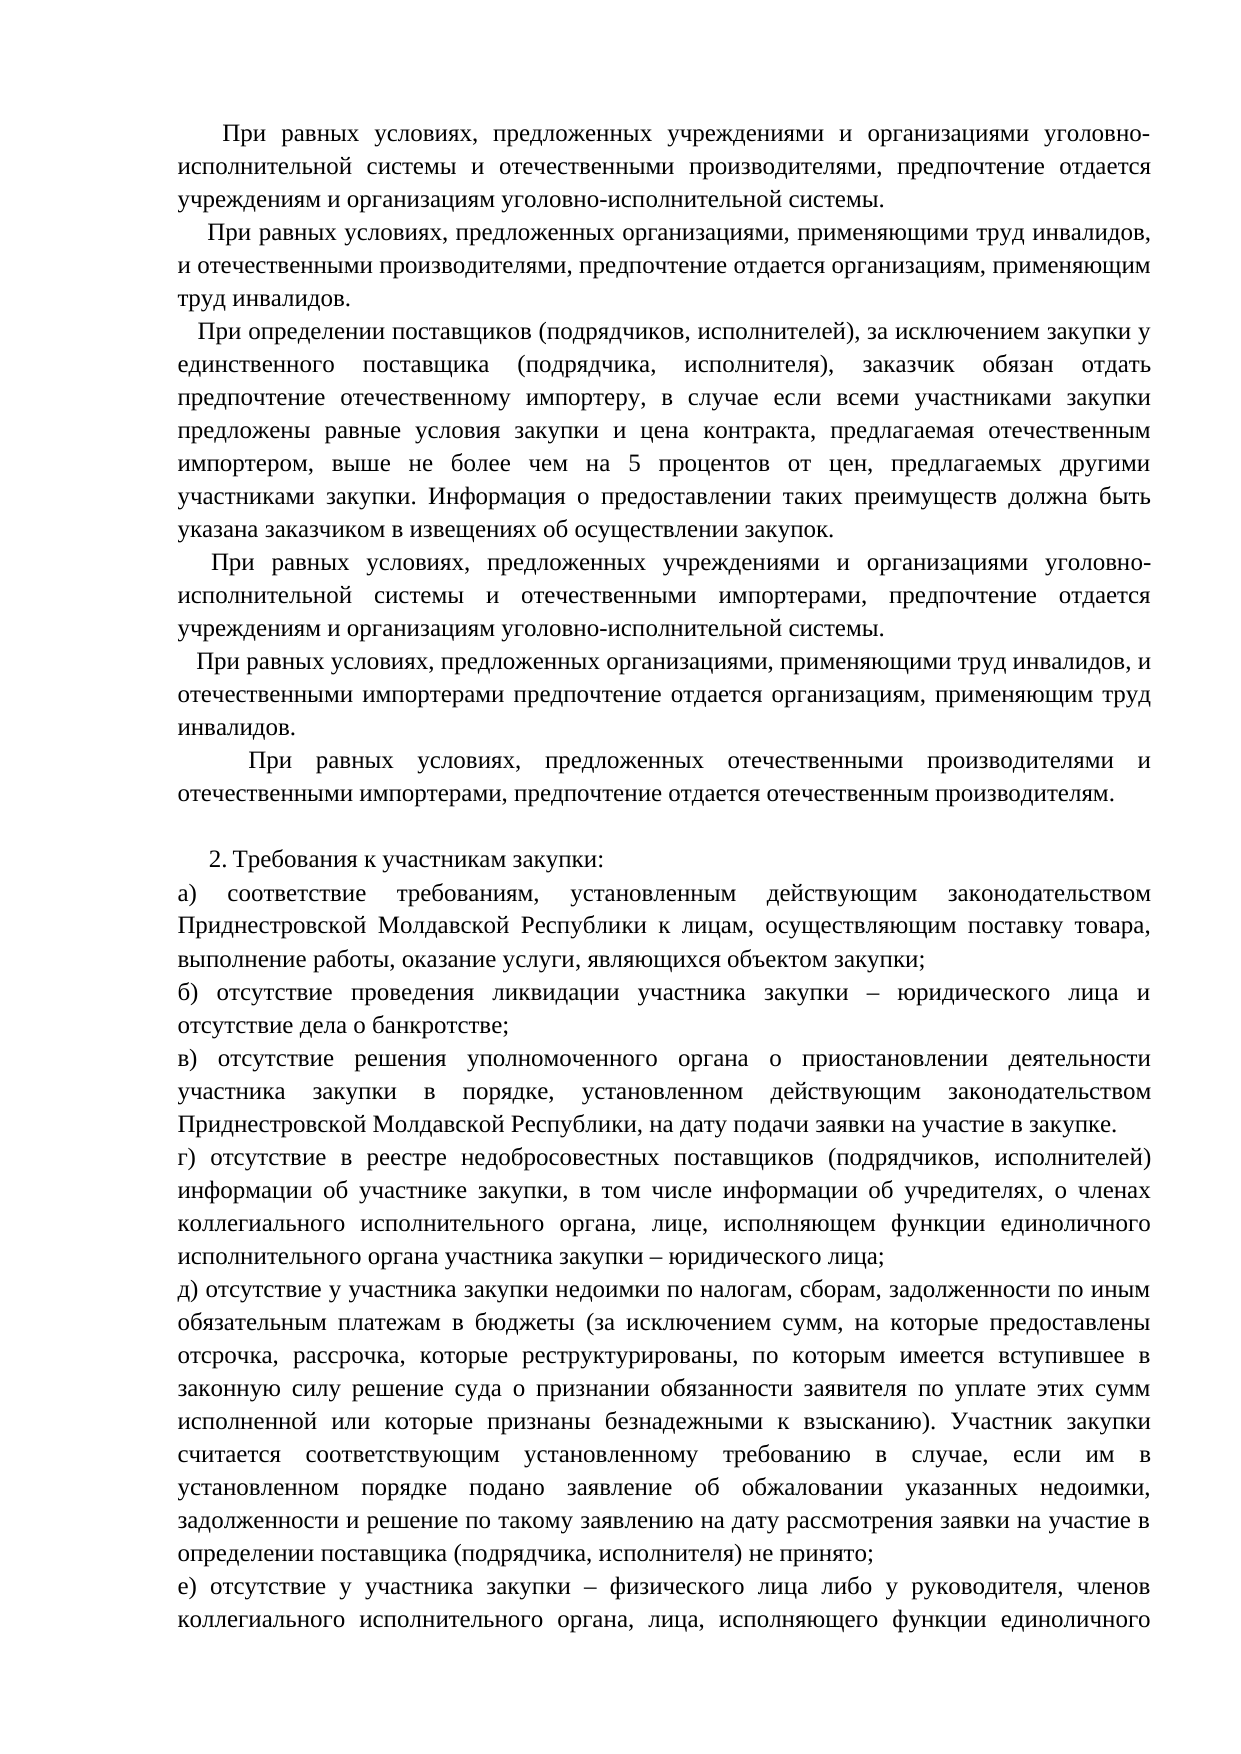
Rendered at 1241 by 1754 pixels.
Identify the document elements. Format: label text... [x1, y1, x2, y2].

text а) соответствие требованиям, установленным действующим законодательством Приднестровской Молдавской Республики к лицам, осуществляющим поставку товара, выполнение работы, оказание услуги, являющихся объектом закупки; [177, 878, 1152, 972]
text При определении поставщиков (подрядчиков, исполнителей), за исключением закупки у единственного поставщика (подрядчика, исполнителя), заказчик обязан отдать предпочтение отечественному импортеру, в случае если всеми участниками закупки предложены равные условия закупки и цена контракта, предлагаемая отечественным импортером, выше не более чем на 5 процентов от цен, предлагаемых другими участниками закупки. Информация о предоставлении таких преимуществ должна быть указана заказчиком в извещениях об осуществлении закупок. [177, 316, 1152, 543]
text При равных условиях, предложенных учреждениями и организациями уголовно-исполнительной системы и отечественными импортерами, предпочтение отдается учреждениям и организациям уголовно-исполнительной системы. [177, 547, 1152, 642]
text 2. Требования к участникам закупки: [177, 844, 1152, 873]
text При равных условиях, предложенных организациями, применяющими труд инвалидов, и отечественными импортерами предпочтение отдается организациям, применяющим труд инвалидов. [177, 646, 1152, 741]
text При равных условиях, предложенных организациями, применяющими труд инвалидов, и отечественными производителями, предпочтение отдается организациям, применяющим труд инвалидов. [177, 217, 1152, 312]
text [177, 1571, 1152, 1633]
text г) отсутствие в реестре недобросовестных поставщиков (подрядчиков, исполнителей) информации об участнике закупки, в том числе информации об учредителях, о членах коллегиального исполнительного органа, лице, исполняющем функции единоличного исполнительного органа участника закупки – юридического лица; [177, 1142, 1152, 1269]
text При равных условиях, предложенных учреждениями и организациями уголовно-исполнительной системы и отечественными производителями, предпочтение отдается учреждениям и организациям уголовно-исполнительной системы. [177, 118, 1152, 213]
text При равных условиях, предложенных отечественными производителями и отечественными импортерами, предпочтение отдается отечественным производителям. [177, 746, 1152, 807]
text д) отсутствие у участника закупки недоимки по налогам, сборам, задолженности по иным обязательным платежам в бюджеты (за исключением сумм, на которые предоставлены отсрочка, рассрочка, которые реструктурированы, по которым имеется вступившее в законную силу решение суда о признании обязанности заявителя по уплате этих сумм исполненной или которые признаны безнадежными к взысканию). Участник закупки считается соответствующим установленному требованию в случае, если им в установленном порядке подано заявление об обжаловании указанных недоимки, задолженности и решение по такому заявлению на дату рассмотрения заявки на участие в определении поставщика (подрядчика, исполнителя) не принято; [177, 1274, 1152, 1567]
text в) отсутствие решения уполномоченного органа о приостановлении деятельности участника закупки в порядке, установленном действующим законодательством Приднестровской Молдавской Республики, на дату подачи заявки на участие в закупке. [177, 1043, 1152, 1137]
text б) отсутствие проведения ликвидации участника закупки – юридического лица и отсутствие дела о банкротстве; [177, 977, 1152, 1038]
